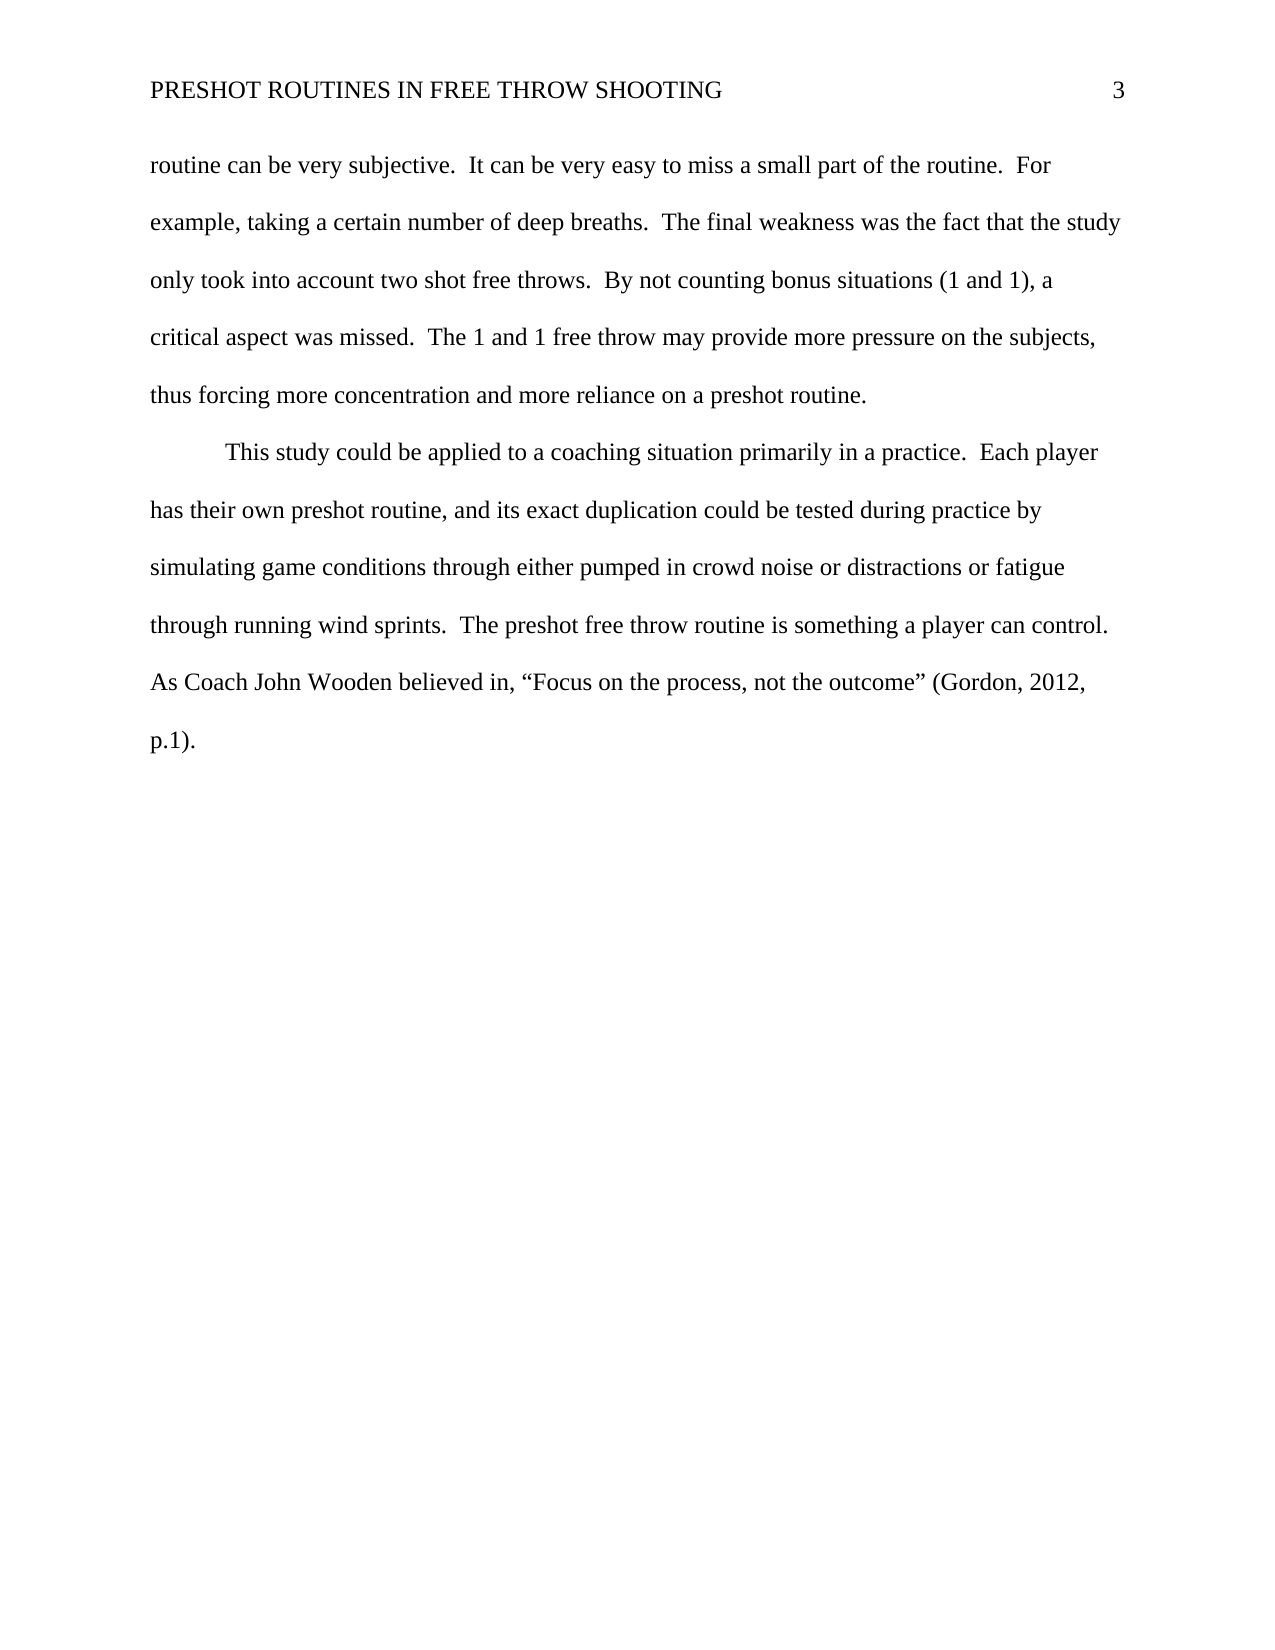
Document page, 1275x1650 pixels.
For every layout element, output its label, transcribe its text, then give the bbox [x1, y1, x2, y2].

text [150, 150, 1125, 409]
text This study could be applied to a coaching situation primarily in a practice. Each player has their own preshot routine, and its exact duplication could be tested during practice by simulating game conditions through either pumped in crowd noise or distractions or fatigue through running wind sprints. The preshot free throw routine is something a player can control. As Coach John Wooden believed in, “Focus on the process, not the outcome” (Gordon, 2012, p.1). [150, 437, 1125, 754]
